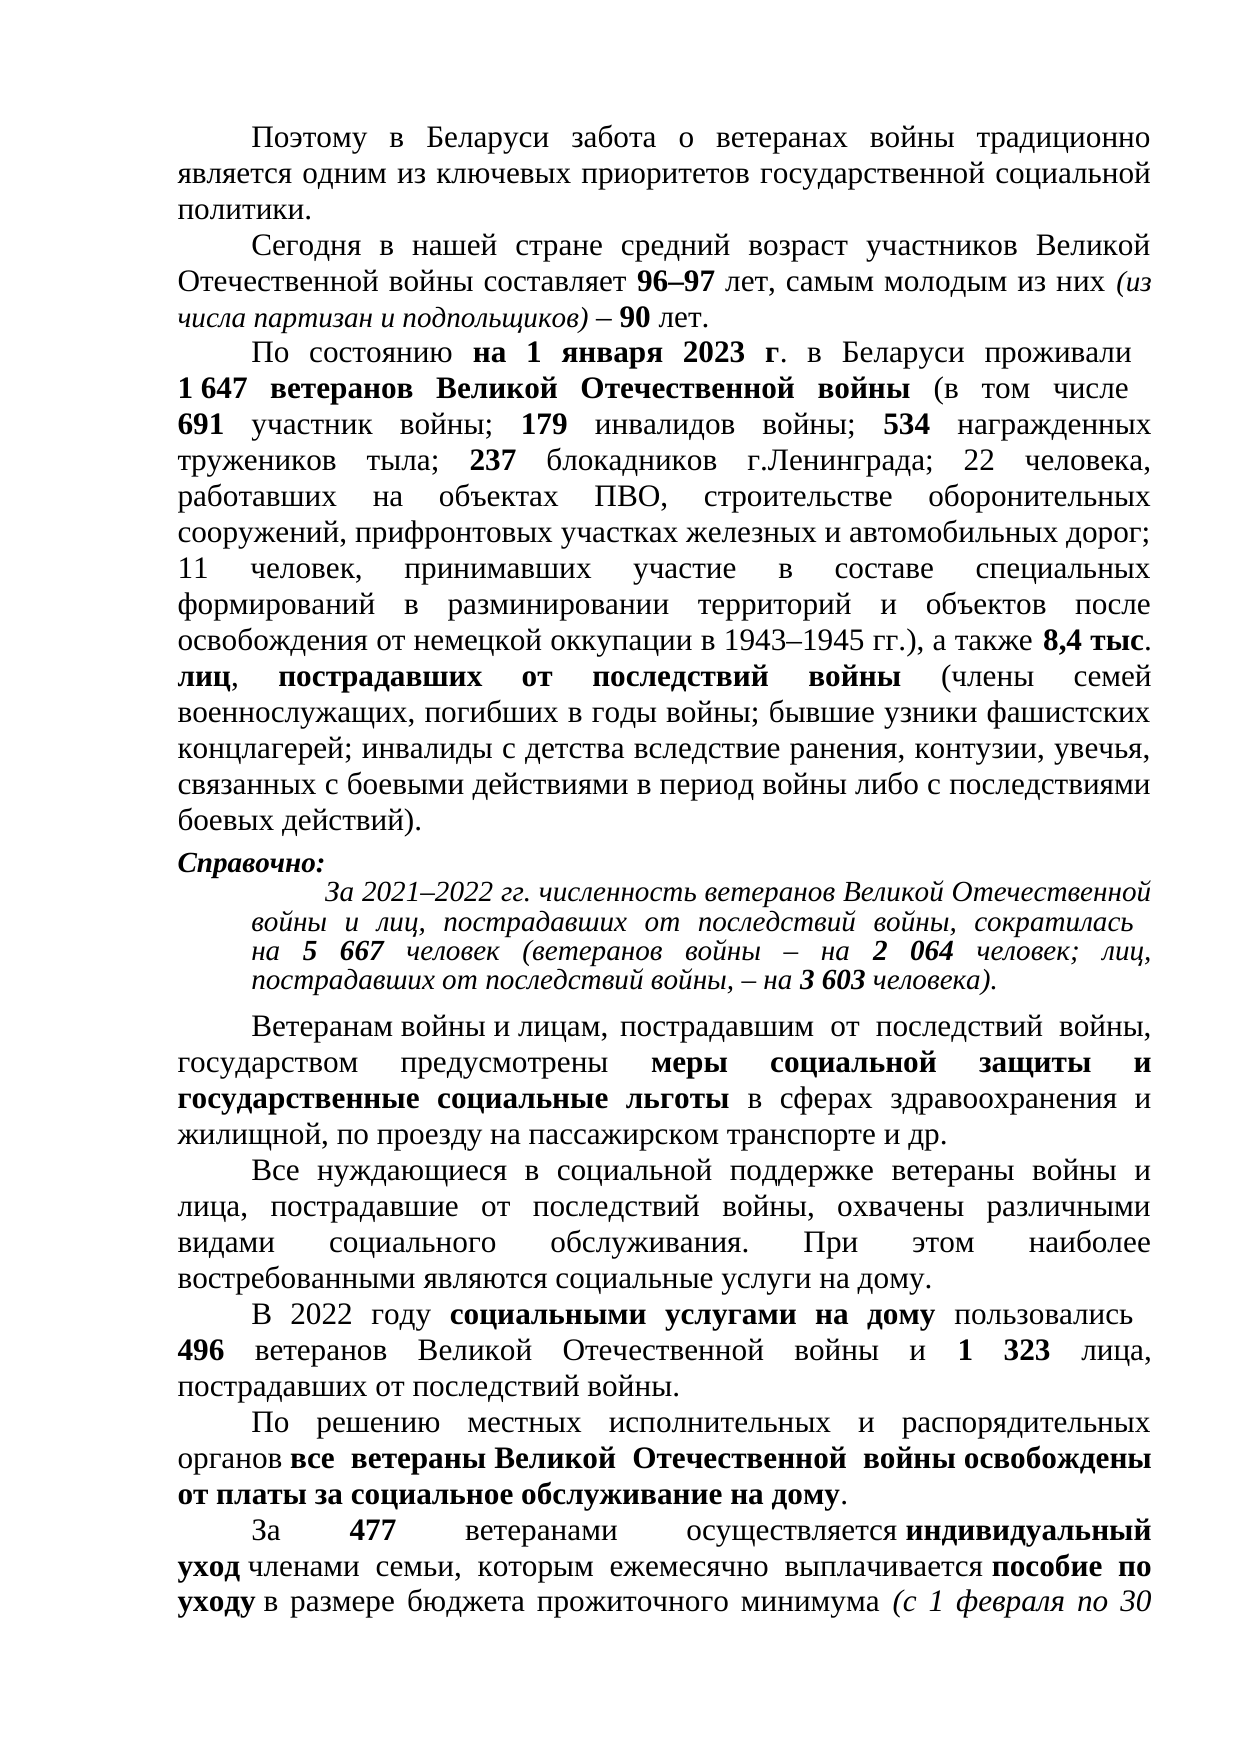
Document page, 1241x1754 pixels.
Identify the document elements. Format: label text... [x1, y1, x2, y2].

text За 2021–2022 гг. численность ветеранов Великой Отечественной войны и лиц, пострадавших от последствий войны, сократилась на 5 667 человек (ветеранов войны – на 2 064 человек; лиц, пострадавших от последствий войны, – на 3 603 человека). [251, 878, 1152, 995]
text Поэтому в Беларуси забота о ветеранах войны традиционно является одним из ключевых приоритетов государственной социальной политики. [177, 118, 1152, 226]
text Ветеранам войны и лицам, пострадавшим от последствий войны, государством предусмотрены меры социальной защиты и государственные социальные льготы в сферах здравоохранения и жилищной, по проезду на пассажирском транспорте и др. [177, 1008, 1152, 1151]
text По решению местных исполнительных и распорядительных органов все ветераны Великой Отечественной войны освобождены от платы за социальное обслуживание на дому. [177, 1403, 1152, 1511]
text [177, 1511, 1152, 1619]
text В 2022 году социальными услугами на дому пользовались 496 ветеранов Великой Отечественной войны и 1 323 лица, пострадавших от последствий войны. [177, 1295, 1152, 1403]
text Все нуждающиеся в социальной поддержке ветераны войны и лица, пострадавшие от последствий войны, охвачены различными видами социального обслуживания. При этом наиболее востребованными являются социальные услуги на дому. [177, 1151, 1152, 1295]
text Справочно: [177, 849, 1152, 878]
text Сегодня в нашей стране средний возраст участников Великой Отечественной войны составляет 96–97 лет, самым молодым из них (из числа партизан и подпольщиков) – 90 лет. [177, 226, 1152, 334]
text По состоянию на 1 января 2023 г. в Беларуси проживали 1 647 ветеранов Великой Отечественной войны (в том числе 691 участник войны; 179 инвалидов войны; 534 награжденных тружеников тыла; 237 блокадников г.Ленинграда; 22 человека, работавших на объектах ПВО, строительстве оборонительных сооружений, прифронтовых участках железных и автомобильных дорог; 11 человек, принимавших участие в составе специальных формирований в разминировании территорий и объектов после освобождения от немецкой оккупации в 1943–1945 гг.), а также 8,4 тыс. лиц, пострадавших от последствий войны (члены семей военнослужащих, погибших в годы войны; бывшие узники фашистских концлагерей; инвалиды с детства вследствие ранения, контузии, увечья, связанных с боевыми действиями в период войны либо с последствиями боевых действий). [177, 334, 1152, 837]
